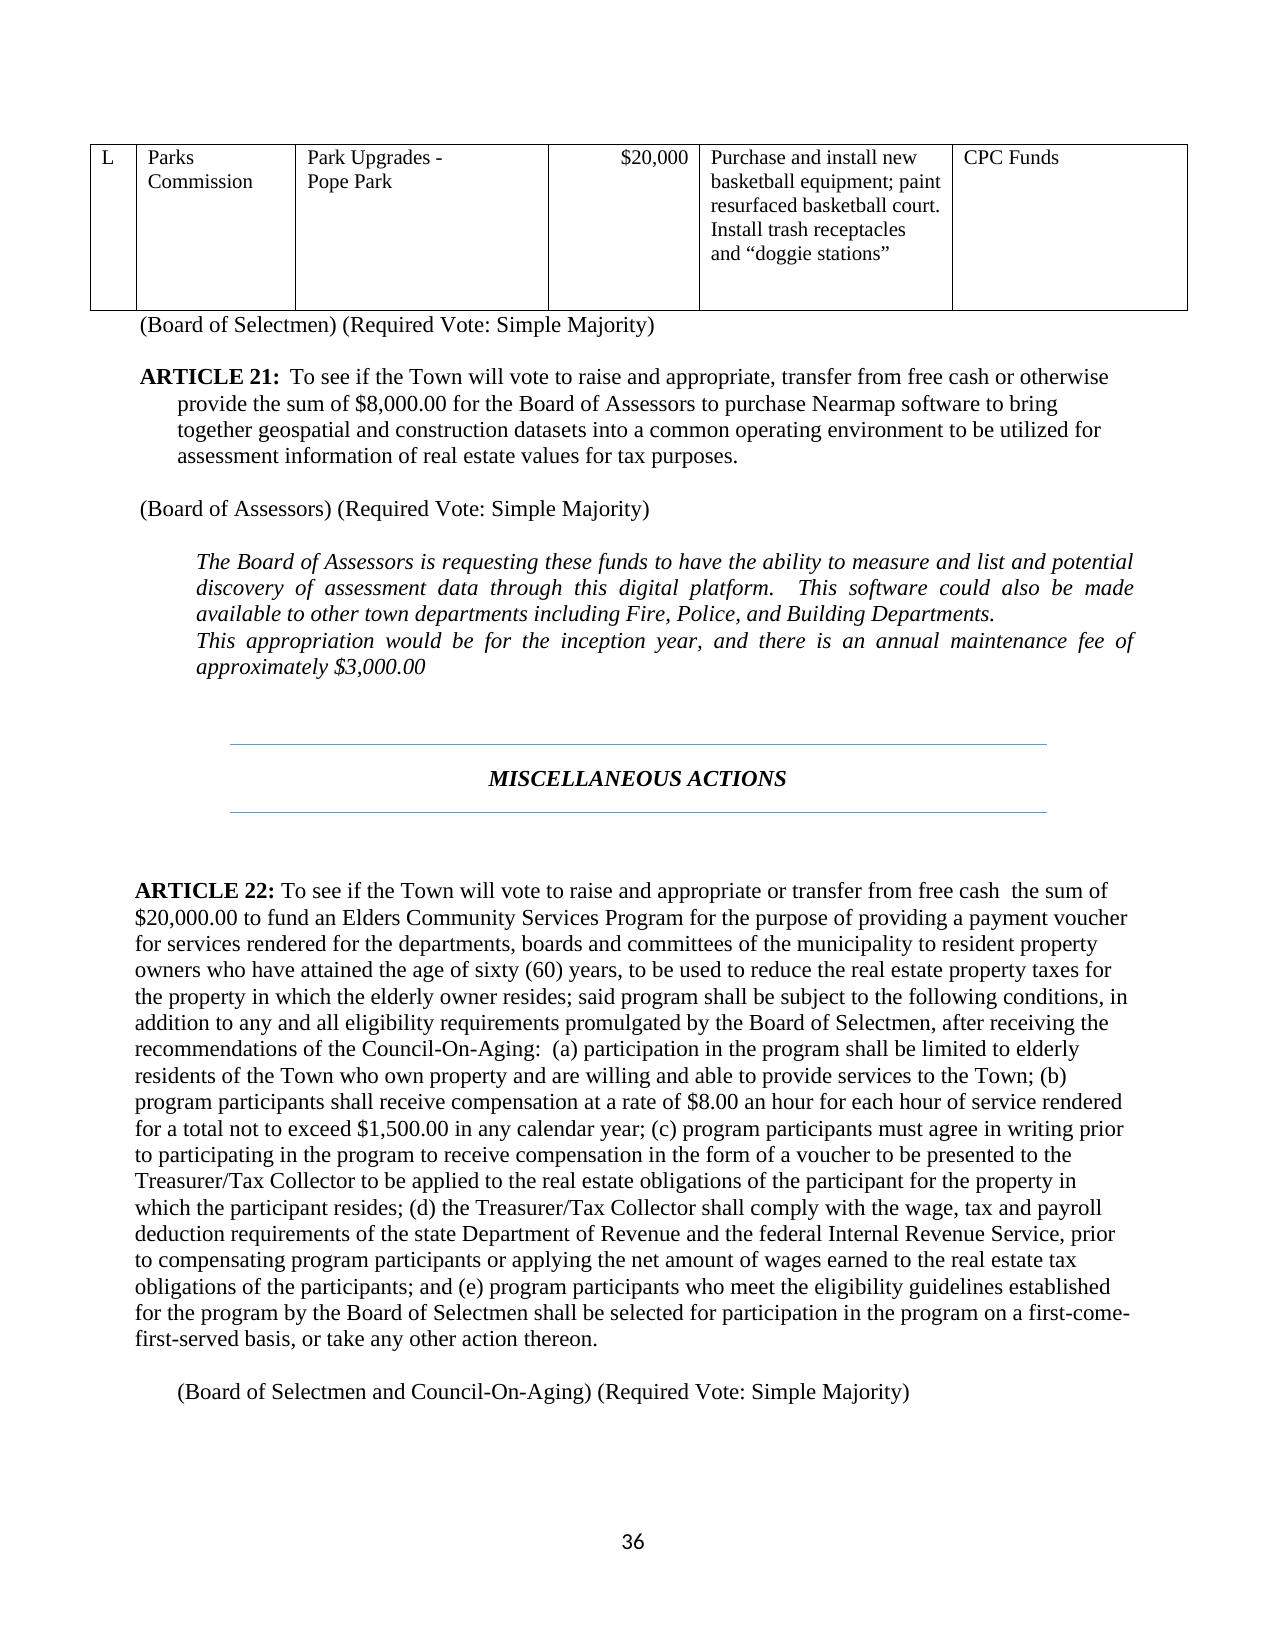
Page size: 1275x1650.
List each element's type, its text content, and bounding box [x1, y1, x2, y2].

text The Board of Assessors is requesting these funds to have the ability to measure and list and potential discovery of assessment data through this digital platform. This software could also be made available to other town departments including Fire, Police, and Building Departments. [196, 548, 1137, 627]
text (Board of Selectmen) (Required Vote: Simple Majority) [139, 311, 1137, 337]
text MISCELLANEOUS ACTIONS [229, 745, 1047, 813]
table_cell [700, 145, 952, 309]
text ARTICLE 22: To see if the Town will vote to raise and appropriate or transfer from free cash the sum of $20,000.00 to fund an Elders Community Services Program for the purpose of providing a payment voucher for services rendered for the departments, boards and committees of the municipality to resident property owners who have attained the age of sixty (60) years, to be used to reduce the real estate property taxes for the property in which the elderly owner resides; said program shall be subject to the following conditions, in addition to any and all eligibility requirements promulgated by the Board of Selectmen, after receiving the recommendations of the Council-On-Aging: (a) participation in the program shall be limited to elderly residents of the Town who own property and are willing and able to provide services to the Town; (b) program participants shall receive compensation at a rate of $8.00 an hour for each hour of service rendered for a total not to exceed $1,500.00 in any calendar year; (c) program participants must agree in writing prior to participating in the program to receive compensation in the form of a voucher to be presented to the Treasurer/Tax Collector to be applied to the real estate obligations of the participant for the property in which the participant resides; (d) the Treasurer/Tax Collector shall comply with the wage, tax and payroll deduction requirements of the state Department of Revenue and the federal Internal Revenue Service, prior to compensating program participants or applying the net amount of wages earned to the real estate tax obligations of the participants; and (e) program participants who meet the eligibility guidelines established for the program by the Board of Selectmen shall be selected for participation in the program on a first-come-first-served basis, or take any other action thereon. [134, 877, 1137, 1352]
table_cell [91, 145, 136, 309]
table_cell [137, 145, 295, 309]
list To see if the Town will vote to raise and appropriate, transfer from free cash or otherwise provide the sum of $8,000.00 for the Board of Assessors to purchase Nearmap software to bring together geospatial and construction datasets into a common operating environment to be utilized for assessment information of real estate values for tax purposes. [139, 363, 1137, 469]
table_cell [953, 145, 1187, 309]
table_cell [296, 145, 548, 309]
text This appropriation would be for the inception year, and there is an annual maintenance fee of approximately $3,000.00 [196, 627, 1137, 679]
text (Board of Selectmen and Council-On-Aging) (Required Vote: Simple Majority) [177, 1378, 1137, 1404]
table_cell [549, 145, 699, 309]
text (Board of Assessors) (Required Vote: Simple Majority) [139, 495, 1137, 521]
